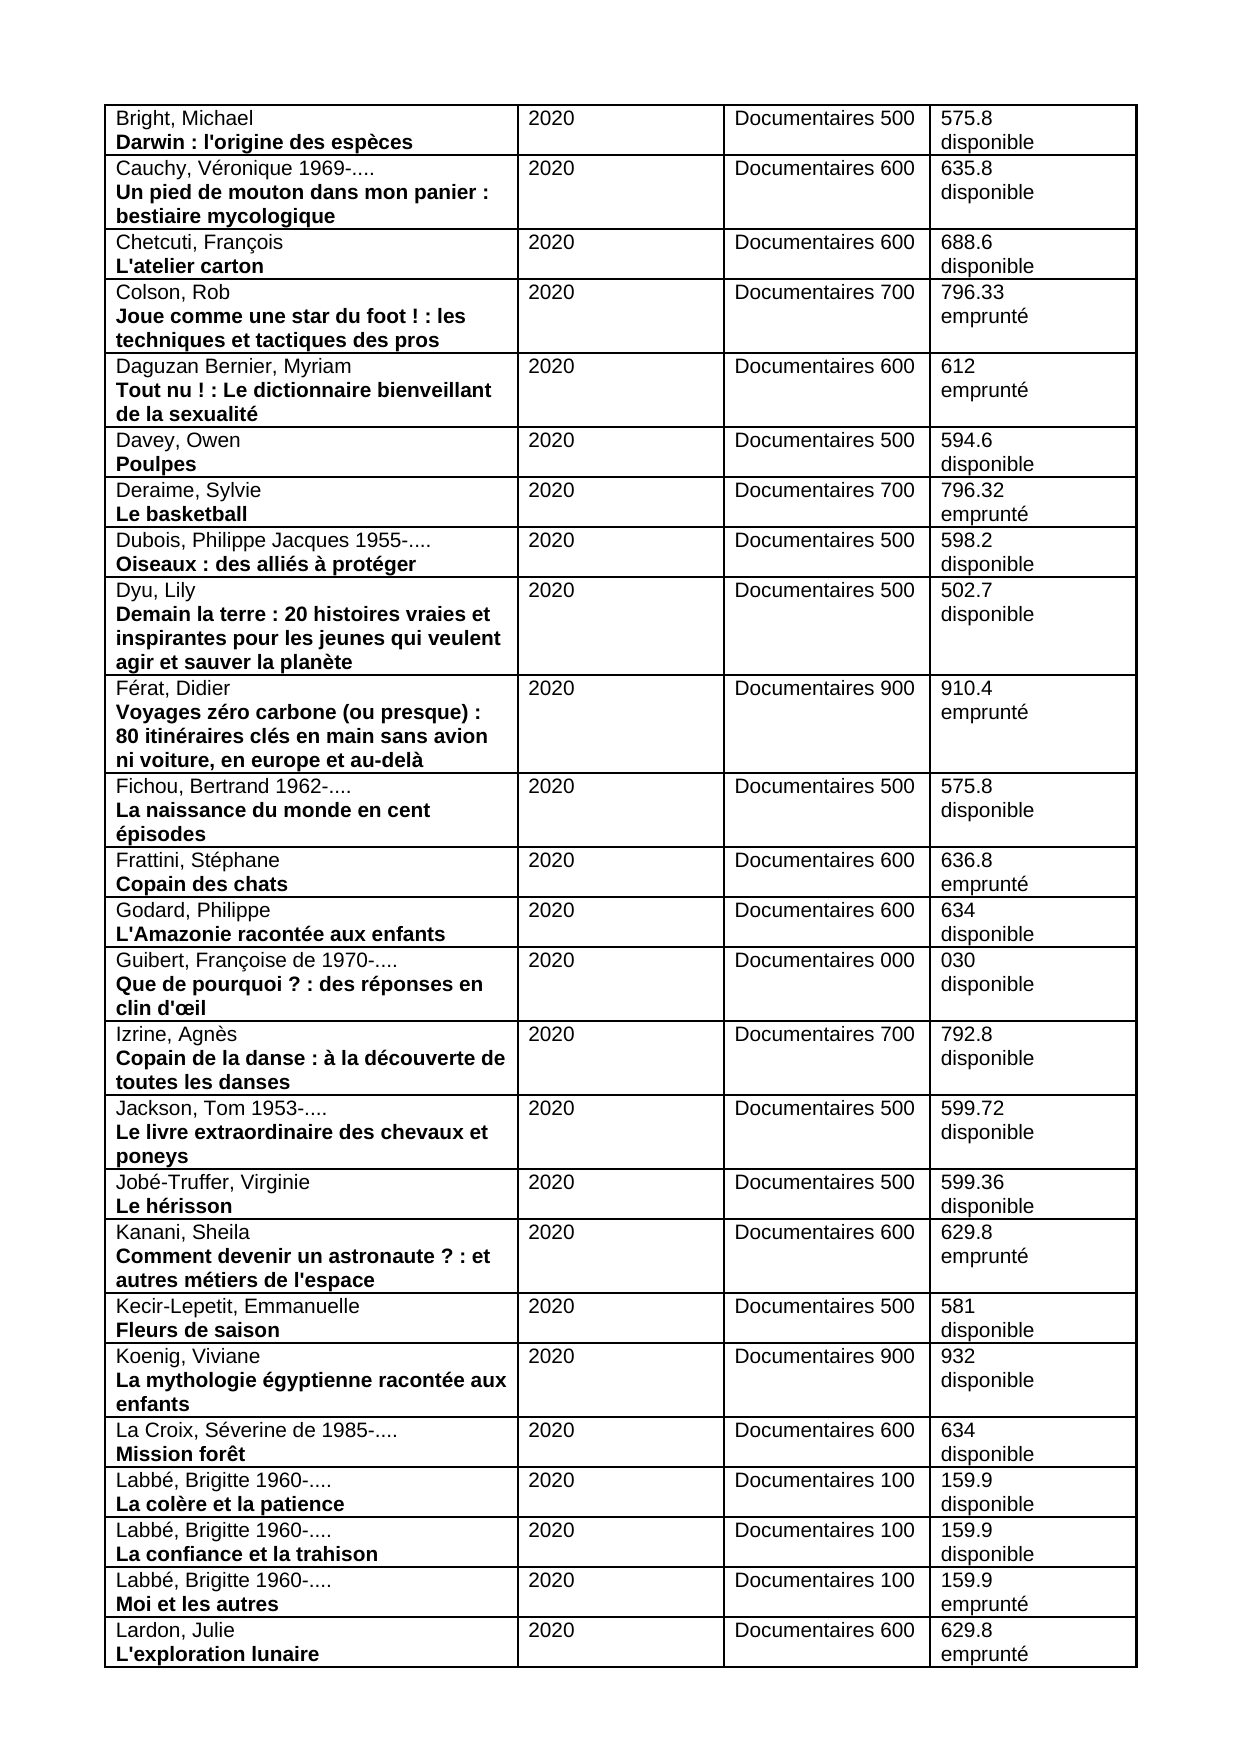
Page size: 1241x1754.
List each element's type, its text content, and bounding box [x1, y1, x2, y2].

table_cell La Croix, Séverine de 1985-.... Mission forêt [106, 1418, 517, 1466]
table_cell 2020 [519, 676, 723, 772]
table_cell 612 emprunté [931, 354, 1135, 426]
table_cell Documentaires 700 [725, 1022, 929, 1094]
table_cell Documentaires 600 [725, 898, 929, 946]
table_cell 2020 [519, 280, 723, 352]
table_cell 2020 [519, 106, 723, 154]
table_cell 2020 [519, 1418, 723, 1466]
table_cell Documentaires 100 [725, 1568, 929, 1616]
table_cell 599.36 disponible [931, 1170, 1135, 1218]
table_cell Guibert, Françoise de 1970-.... Que de pourquoi ? : des réponses en clin d'œil [106, 948, 517, 1020]
table_cell Documentaires 000 [725, 948, 929, 1020]
table_cell 2020 [519, 1022, 723, 1094]
table_cell 634 disponible [931, 1418, 1135, 1466]
table_cell Documentaires 500 [725, 578, 929, 674]
table_cell Koenig, Viviane La mythologie égyptienne racontée aux enfants [106, 1344, 517, 1416]
table_cell Documentaires 500 [725, 528, 929, 576]
table_cell 2020 [519, 898, 723, 946]
table_cell Documentaires 600 [725, 354, 929, 426]
table_cell Lardon, Julie L'exploration lunaire [106, 1618, 517, 1666]
table_cell Documentaires 500 [725, 774, 929, 846]
table_cell 594.6 disponible [931, 428, 1135, 476]
table_cell Documentaires 700 [725, 478, 929, 526]
table_cell Labbé, Brigitte 1960-.... La colère et la patience [106, 1468, 517, 1516]
table_cell Davey, Owen Poulpes [106, 428, 517, 476]
table_cell Documentaires 600 [725, 156, 929, 228]
table_cell 575.8 disponible [931, 106, 1135, 154]
table_cell Documentaires 600 [725, 848, 929, 896]
table_cell Izrine, Agnès Copain de la danse : à la découverte de toutes les danses [106, 1022, 517, 1094]
table_cell Documentaires 100 [725, 1468, 929, 1516]
table_cell 2020 [519, 1294, 723, 1342]
table_cell 636.8 emprunté [931, 848, 1135, 896]
table_cell Bright, Michael Darwin : l'origine des espèces [106, 106, 517, 154]
table_cell 2020 [519, 578, 723, 674]
table_cell 502.7 disponible [931, 578, 1135, 674]
table_cell Documentaires 700 [725, 280, 929, 352]
table_cell 159.9 disponible [931, 1518, 1135, 1566]
table_cell 796.33 emprunté [931, 280, 1135, 352]
table_cell Documentaires 500 [725, 428, 929, 476]
table_cell 2020 [519, 1618, 723, 1666]
table_cell Frattini, Stéphane Copain des chats [106, 848, 517, 896]
table_cell 2020 [519, 1096, 723, 1168]
table_cell 2020 [519, 478, 723, 526]
table_cell Documentaires 600 [725, 1220, 929, 1292]
table_cell 575.8 disponible [931, 774, 1135, 846]
table_cell Kanani, Sheila Comment devenir un astronaute ? : et autres métiers de l'espace [106, 1220, 517, 1292]
table_cell 159.9 emprunté [931, 1568, 1135, 1616]
table_cell 2020 [519, 528, 723, 576]
table_cell Documentaires 500 [725, 1170, 929, 1218]
table_cell Férat, Didier Voyages zéro carbone (ou presque) : 80 itinéraires clés en main sans avion ni voiture, en europe et au-delà [106, 676, 517, 772]
table_cell Documentaires 100 [725, 1518, 929, 1566]
table_cell 629.8 emprunté [931, 1220, 1135, 1292]
table_cell 796.32 emprunté [931, 478, 1135, 526]
table_cell Documentaires 900 [725, 676, 929, 772]
table_cell Dubois, Philippe Jacques 1955-.... Oiseaux : des alliés à protéger [106, 528, 517, 576]
table_cell Documentaires 600 [725, 230, 929, 278]
table_cell 2020 [519, 948, 723, 1020]
table_cell Jobé-Truffer, Virginie Le hérisson [106, 1170, 517, 1218]
table_cell 932 disponible [931, 1344, 1135, 1416]
table_cell Godard, Philippe L'Amazonie racontée aux enfants [106, 898, 517, 946]
table_cell Chetcuti, François L'atelier carton [106, 230, 517, 278]
table_cell Documentaires 600 [725, 1618, 929, 1666]
table_cell Documentaires 500 [725, 1294, 929, 1342]
table_cell Cauchy, Véronique 1969-.... Un pied de mouton dans mon panier : bestiaire mycologique [106, 156, 517, 228]
table_cell 581 disponible [931, 1294, 1135, 1342]
table_cell Labbé, Brigitte 1960-.... Moi et les autres [106, 1568, 517, 1616]
table_cell Colson, Rob Joue comme une star du foot ! : les techniques et tactiques des pros [106, 280, 517, 352]
table_cell 688.6 disponible [931, 230, 1135, 278]
table_cell Dyu, Lily Demain la terre : 20 histoires vraies et inspirantes pour les jeunes qui veulent agir et sauver la planète [106, 578, 517, 674]
table_cell 2020 [519, 230, 723, 278]
table_cell 2020 [519, 1518, 723, 1566]
table_cell 159.9 disponible [931, 1468, 1135, 1516]
table_cell 2020 [519, 354, 723, 426]
table_cell Documentaires 500 [725, 1096, 929, 1168]
table_cell 599.72 disponible [931, 1096, 1135, 1168]
table_cell 030 disponible [931, 948, 1135, 1020]
table_cell Documentaires 500 [725, 106, 929, 154]
table_cell Documentaires 600 [725, 1418, 929, 1466]
table_cell 2020 [519, 774, 723, 846]
table_cell 634 disponible [931, 898, 1135, 946]
table_cell 2020 [519, 1344, 723, 1416]
table_cell 2020 [519, 848, 723, 896]
table_cell Daguzan Bernier, Myriam Tout nu ! : Le dictionnaire bienveillant de la sexualité [106, 354, 517, 426]
table_cell 629.8 emprunté [931, 1618, 1135, 1666]
table_cell 792.8 disponible [931, 1022, 1135, 1094]
table_cell 635.8 disponible [931, 156, 1135, 228]
table_cell Deraime, Sylvie Le basketball [106, 478, 517, 526]
table_cell 2020 [519, 1220, 723, 1292]
table_cell 910.4 emprunté [931, 676, 1135, 772]
table_cell Labbé, Brigitte 1960-.... La confiance et la trahison [106, 1518, 517, 1566]
table_cell 598.2 disponible [931, 528, 1135, 576]
table_cell 2020 [519, 428, 723, 476]
table_cell 2020 [519, 1170, 723, 1218]
table_cell 2020 [519, 1468, 723, 1516]
table_cell 2020 [519, 1568, 723, 1616]
table_cell Jackson, Tom 1953-.... Le livre extraordinaire des chevaux et poneys [106, 1096, 517, 1168]
table_cell Fichou, Bertrand 1962-.... La naissance du monde en cent épisodes [106, 774, 517, 846]
table_cell Documentaires 900 [725, 1344, 929, 1416]
table_cell Kecir-Lepetit, Emmanuelle Fleurs de saison [106, 1294, 517, 1342]
table_cell 2020 [519, 156, 723, 228]
